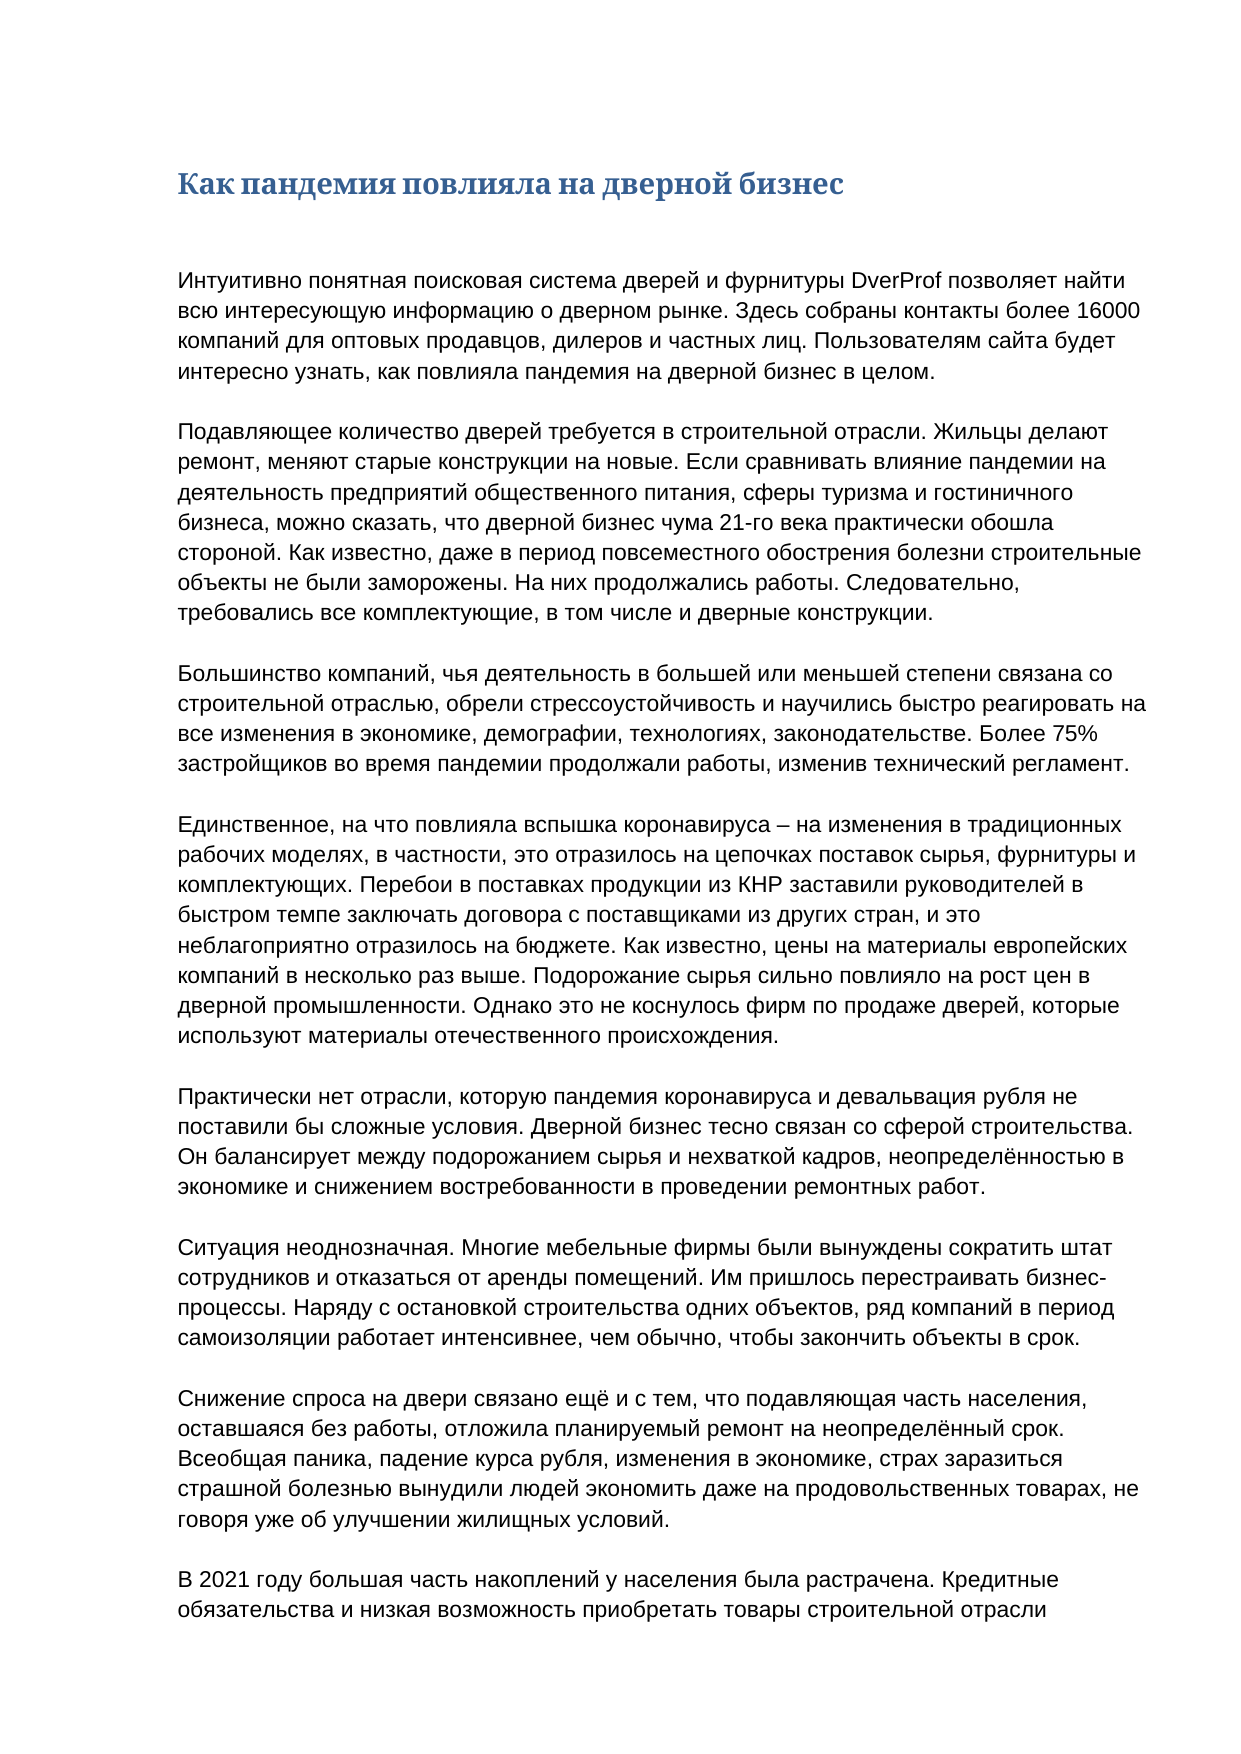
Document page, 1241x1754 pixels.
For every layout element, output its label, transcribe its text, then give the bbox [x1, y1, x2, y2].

text Интуитивно понятная поисковая система дверей и фурнитуры DverProf позволяет найти всю интересующую информацию о дверном рынке. Здесь собраны контакты более 16000 компаний для оптовых продавцов, дилеров и частных лиц. Пользователям сайта будет интересно узнать, как повлияла пандемия на дверной бизнес в целом. [177, 267, 1152, 384]
text Единственное, на что повлияла вспышка коронавируса – на изменения в традиционных рабочих моделях, в частности, это отразилось на цепочках поставок сырья, фурнитуры и комплектующих. Перебои в поставках продукции из КНР заставили руководителей в быстром темпе заключать договора с поставщиками из других стран, и это неблагоприятно отразилось на бюджете. Как известно, цены на материалы европейских компаний в несколько раз выше. Подорожание сырья сильно повлияло на рост цен в дверной промышленности. Однако это не коснулось фирм по продаже дверей, которые используют материалы отечественного происхождения. [177, 811, 1152, 1049]
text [177, 1566, 1152, 1623]
text Большинство компаний, чья деятельность в большей или меньшей степени связана со строительной отраслью, обрели стрессоустойчивость и научились быстро реагировать на все изменения в экономике, демографии, технологиях, законодательстве. Более 75% застройщиков во время пандемии продолжали работы, изменив технический регламент. [177, 660, 1152, 777]
subtitle Как пандемия повлияла на дверной бизнес [177, 168, 1152, 202]
text Снижение спроса на двери связано ещё и с тем, что подавляющая часть населения, оставшаяся без работы, отложила планируемый ремонт на неопределённый срок. Всеобщая паника, падение курса рубля, изменения в экономике, страх заразиться страшной болезнью вынудили людей экономить даже на продовольственных товарах, не говоря уже об улучшении жилищных условий. [177, 1385, 1152, 1532]
text Практически нет отрасли, которую пандемия коронавируса и девальвация рубля не поставили бы сложные условия. Дверной бизнес тесно связан со сферой строительства. Он балансирует между подорожанием сырья и нехваткой кадров, неопределённостью в экономике и снижением востребованности в проведении ремонтных работ. [177, 1083, 1152, 1200]
text Ситуация неоднозначная. Многие мебельные фирмы были вынуждены сократить штат сотрудников и отказаться от аренды помещений. Им пришлось перестраивать бизнес-процессы. Наряду с остановкой строительства одних объектов, ряд компаний в период самоизоляции работает интенсивнее, чем обычно, чтобы закончить объекты в срок. [177, 1234, 1152, 1351]
text Подавляющее количество дверей требуется в строительной отрасли. Жильцы делают ремонт, меняют старые конструкции на новые. Если сравнивать влияние пандемии на деятельность предприятий общественного питания, сферы туризма и гостиничного бизнеса, можно сказать, что дверной бизнес чума 21-го века практически обошла стороной. Как известно, даже в период повсеместного обострения болезни строительные объекты не были заморожены. На них продолжались работы. Следовательно, требовались все комплектующие, в том числе и дверные конструкции. [177, 418, 1152, 626]
